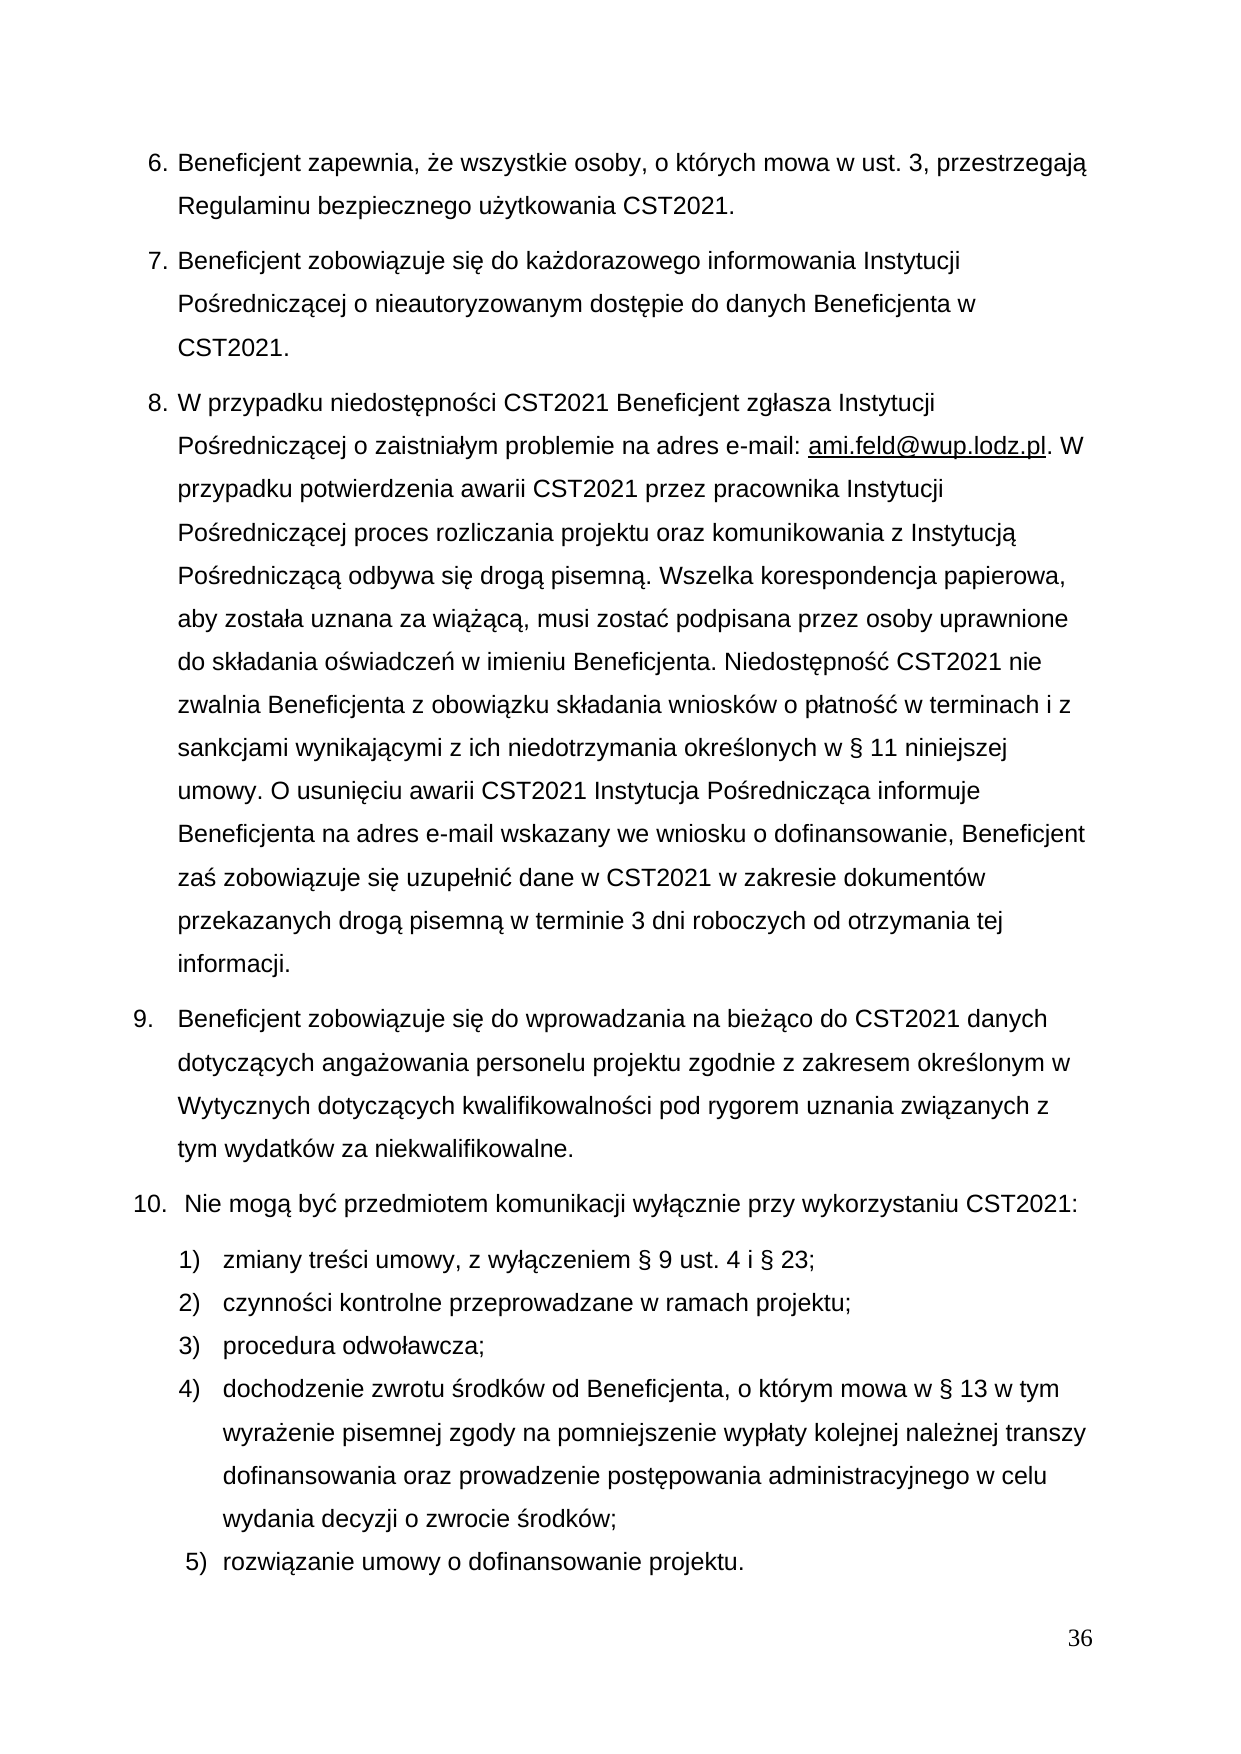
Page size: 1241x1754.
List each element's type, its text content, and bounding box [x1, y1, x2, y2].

list dochodzenie zwrotu środków od Beneficjenta, o którym mowa w § 13 w tym wyrażenie pisemnej zgody na pomniejszenie wypłaty kolejnej należnej transzy dofinansowania oraz prowadzenie postępowania administracyjnego w celu wydania decyzji o zwrocie środków; [178, 1374, 1093, 1533]
list Beneficjent zobowiązuje się do wprowadzania na bieżąco do CST2021 danych dotyczących angażowania personelu projektu zgodnie z zakresem określonym w Wytycznych dotyczących kwalifikowalności pod rygorem uznania związanych z tym wydatków za niekwalifikowalne. [133, 1004, 1093, 1163]
list Beneficjent zapewnia, że wszystkie osoby, o których mowa w ust. 3, przestrzegają Regulaminu bezpiecznego użytkowania CST2021. [148, 148, 1093, 219]
list rozwiązanie umowy o dofinansowanie projektu. [185, 1547, 1093, 1576]
list W przypadku niedostępności CST2021 Beneficjent zgłasza Instytucji Pośredniczącej o zaistniałym problemie na adres e-mail: ami.feld@wup.lodz.pl. W przypadku potwierdzenia awarii CST2021 przez pracownika Instytucji Pośredniczącej proces rozliczania projektu oraz komunikowania z Instytucją Pośredniczącą odbywa się drogą pisemną. Wszelka korespondencja papierowa, aby została uznana za wiążącą, musi zostać podpisana przez osoby uprawnione do składania oświadczeń w imieniu Beneficjenta. Niedostępność CST2021 nie zwalnia Beneficjenta z obowiązku składania wniosków o płatność w terminach i z sankcjami wynikającymi z ich niedotrzymania określonych w § 11 niniejszej umowy. O usunięciu awarii CST2021 Instytucja Pośrednicząca informuje Beneficjenta na adres e-mail wskazany we wniosku o dofinansowanie, Beneficjent zaś zobowiązuje się uzupełnić dane w CST2021 w zakresie dokumentów przekazanych drogą pisemną w terminie 3 dni roboczych od otrzymania tej informacji. [148, 388, 1093, 978]
list Nie mogą być przedmiotem komunikacji wyłącznie przy wykorzystaniu CST2021: [133, 1189, 1093, 1218]
list procedura odwoławcza; [178, 1331, 1093, 1360]
list zmiany treści umowy, z wyłączeniem § 9 ust. 4 i § 23; [178, 1245, 1093, 1274]
list Beneficjent zobowiązuje się do każdorazowego informowania Instytucji Pośredniczącej o nieautoryzowanym dostępie do danych Beneficjenta w CST2021. [148, 246, 1093, 361]
list czynności kontrolne przeprowadzane w ramach projektu; [178, 1288, 1093, 1317]
